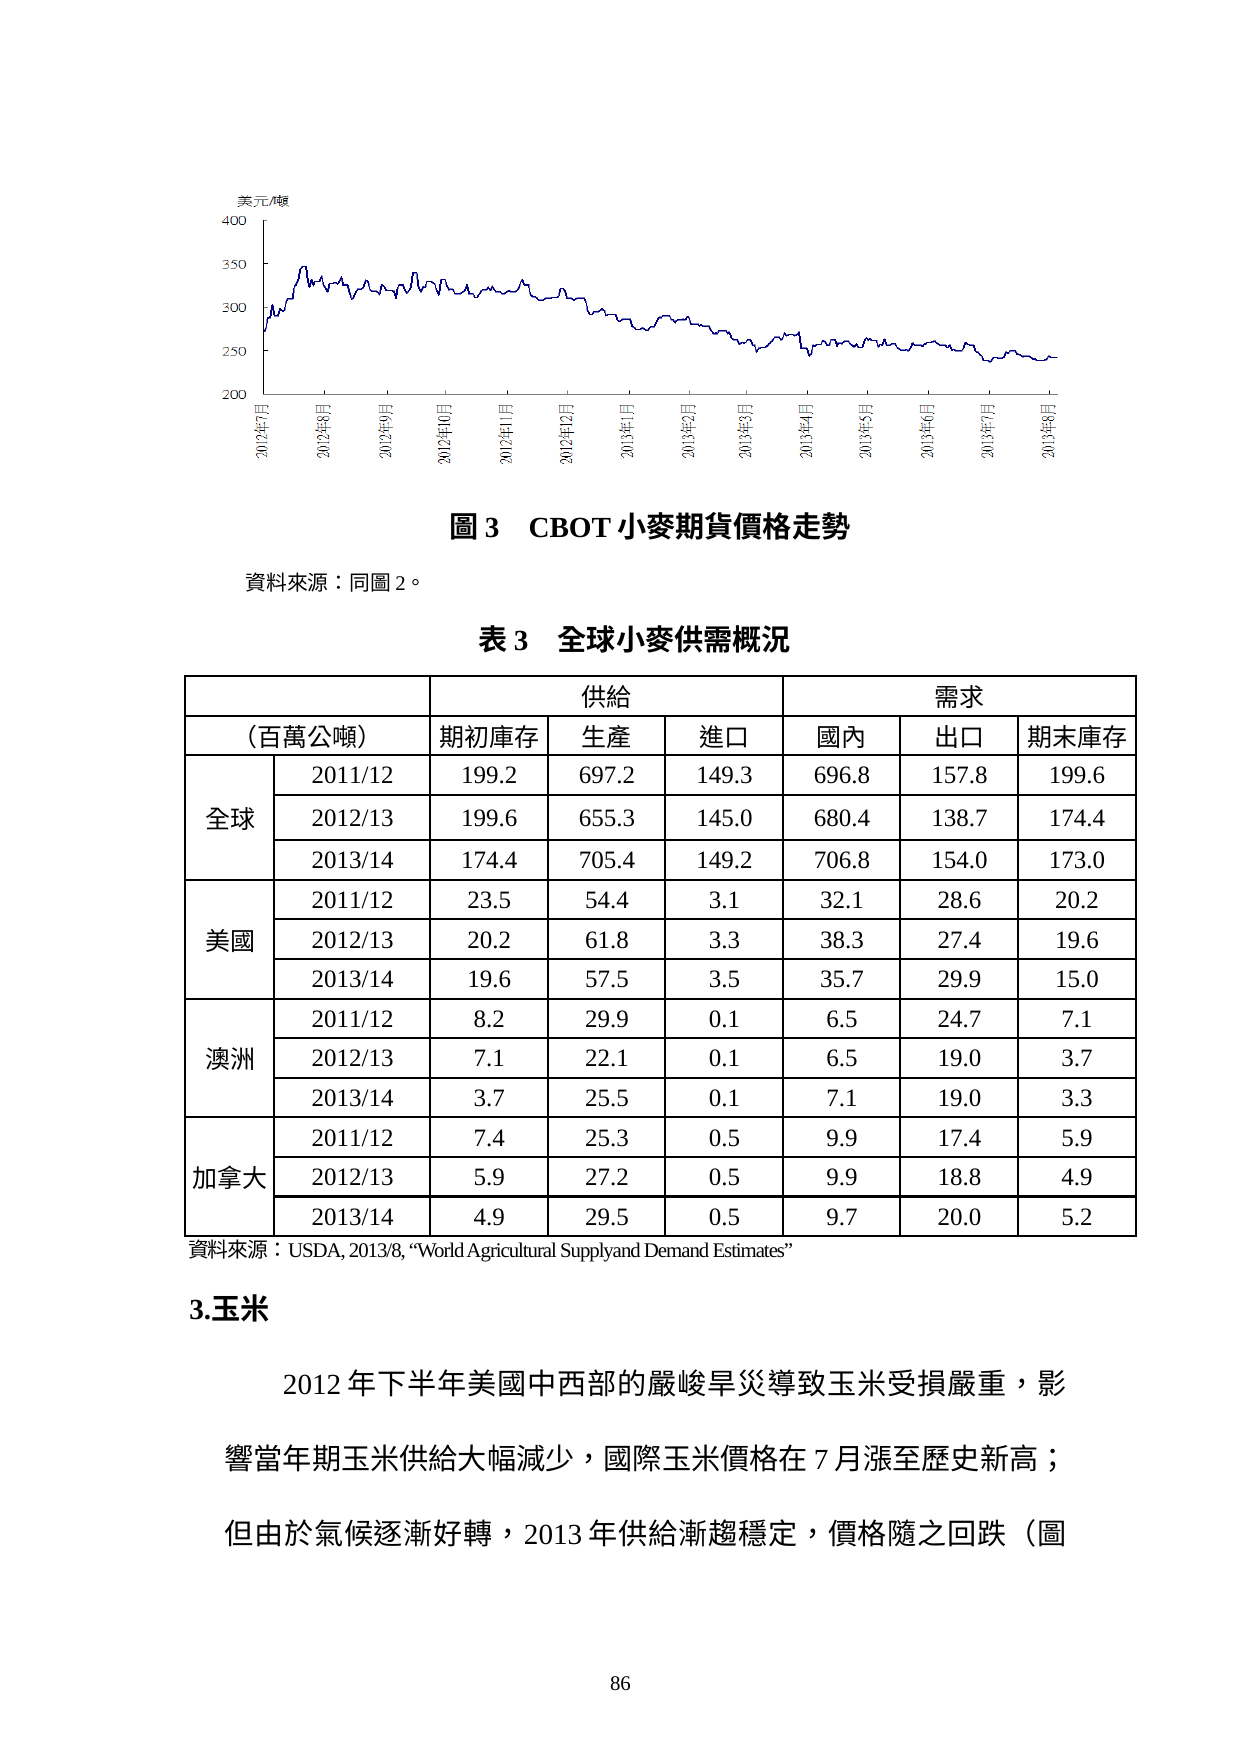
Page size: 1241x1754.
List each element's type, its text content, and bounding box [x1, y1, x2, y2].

text 表3 全球小麥供需概況 [188, 600, 1052, 675]
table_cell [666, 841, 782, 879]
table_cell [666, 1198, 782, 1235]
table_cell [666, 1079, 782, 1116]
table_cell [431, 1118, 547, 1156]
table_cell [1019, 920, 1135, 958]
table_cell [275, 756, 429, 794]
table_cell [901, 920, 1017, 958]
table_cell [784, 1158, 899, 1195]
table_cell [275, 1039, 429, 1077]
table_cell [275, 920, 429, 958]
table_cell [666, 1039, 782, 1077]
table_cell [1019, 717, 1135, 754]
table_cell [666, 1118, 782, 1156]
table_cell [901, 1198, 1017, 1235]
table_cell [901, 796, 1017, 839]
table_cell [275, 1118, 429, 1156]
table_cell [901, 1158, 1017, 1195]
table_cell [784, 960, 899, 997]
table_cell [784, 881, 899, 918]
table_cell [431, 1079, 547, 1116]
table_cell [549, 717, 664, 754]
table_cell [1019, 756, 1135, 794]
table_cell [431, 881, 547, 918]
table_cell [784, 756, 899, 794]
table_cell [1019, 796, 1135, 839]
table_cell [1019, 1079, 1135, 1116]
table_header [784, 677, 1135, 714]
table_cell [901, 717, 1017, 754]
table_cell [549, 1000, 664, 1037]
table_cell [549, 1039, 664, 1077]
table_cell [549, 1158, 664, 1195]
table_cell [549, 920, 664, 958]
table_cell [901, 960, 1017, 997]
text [224, 1344, 1067, 1569]
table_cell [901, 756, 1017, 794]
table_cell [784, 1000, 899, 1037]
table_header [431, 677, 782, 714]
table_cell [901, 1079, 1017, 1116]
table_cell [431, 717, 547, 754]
text 3.玉米 [182, 1269, 1052, 1344]
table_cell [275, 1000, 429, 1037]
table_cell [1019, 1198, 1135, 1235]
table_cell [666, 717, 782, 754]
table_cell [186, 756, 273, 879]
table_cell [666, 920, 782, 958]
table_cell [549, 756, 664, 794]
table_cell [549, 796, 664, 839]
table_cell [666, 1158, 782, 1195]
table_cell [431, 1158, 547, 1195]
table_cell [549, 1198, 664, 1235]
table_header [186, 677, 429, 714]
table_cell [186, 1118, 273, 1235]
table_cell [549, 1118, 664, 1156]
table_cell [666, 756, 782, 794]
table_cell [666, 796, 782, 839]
text 資料來源：USDA, 2013/8, “World Agricultural Supplyand Demand Estimates” [188, 1237, 1052, 1262]
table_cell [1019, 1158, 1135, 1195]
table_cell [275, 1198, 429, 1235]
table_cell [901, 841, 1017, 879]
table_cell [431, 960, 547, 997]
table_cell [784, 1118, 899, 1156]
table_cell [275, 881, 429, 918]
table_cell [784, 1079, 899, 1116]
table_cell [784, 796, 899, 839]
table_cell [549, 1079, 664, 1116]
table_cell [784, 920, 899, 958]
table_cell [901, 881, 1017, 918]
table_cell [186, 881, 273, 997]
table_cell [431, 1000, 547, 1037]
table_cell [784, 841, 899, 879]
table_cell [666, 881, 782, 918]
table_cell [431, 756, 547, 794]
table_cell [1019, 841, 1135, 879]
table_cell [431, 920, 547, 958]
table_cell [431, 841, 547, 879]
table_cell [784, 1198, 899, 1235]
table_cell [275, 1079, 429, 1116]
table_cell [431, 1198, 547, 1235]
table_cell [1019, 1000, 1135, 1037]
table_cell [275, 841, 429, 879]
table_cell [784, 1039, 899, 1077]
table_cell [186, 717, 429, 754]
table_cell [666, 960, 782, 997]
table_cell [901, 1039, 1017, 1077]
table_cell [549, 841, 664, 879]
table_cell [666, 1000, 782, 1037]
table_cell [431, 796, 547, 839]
picture [210, 186, 1066, 469]
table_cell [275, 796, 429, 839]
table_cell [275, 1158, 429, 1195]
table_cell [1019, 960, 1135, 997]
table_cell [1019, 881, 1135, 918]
text 資料來源：同圖2。 [203, 562, 1067, 600]
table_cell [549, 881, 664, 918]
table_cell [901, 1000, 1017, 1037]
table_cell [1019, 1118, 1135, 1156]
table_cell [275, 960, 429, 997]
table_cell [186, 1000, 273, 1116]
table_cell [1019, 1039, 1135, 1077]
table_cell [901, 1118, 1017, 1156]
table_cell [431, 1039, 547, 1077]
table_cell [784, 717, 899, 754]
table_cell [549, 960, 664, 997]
